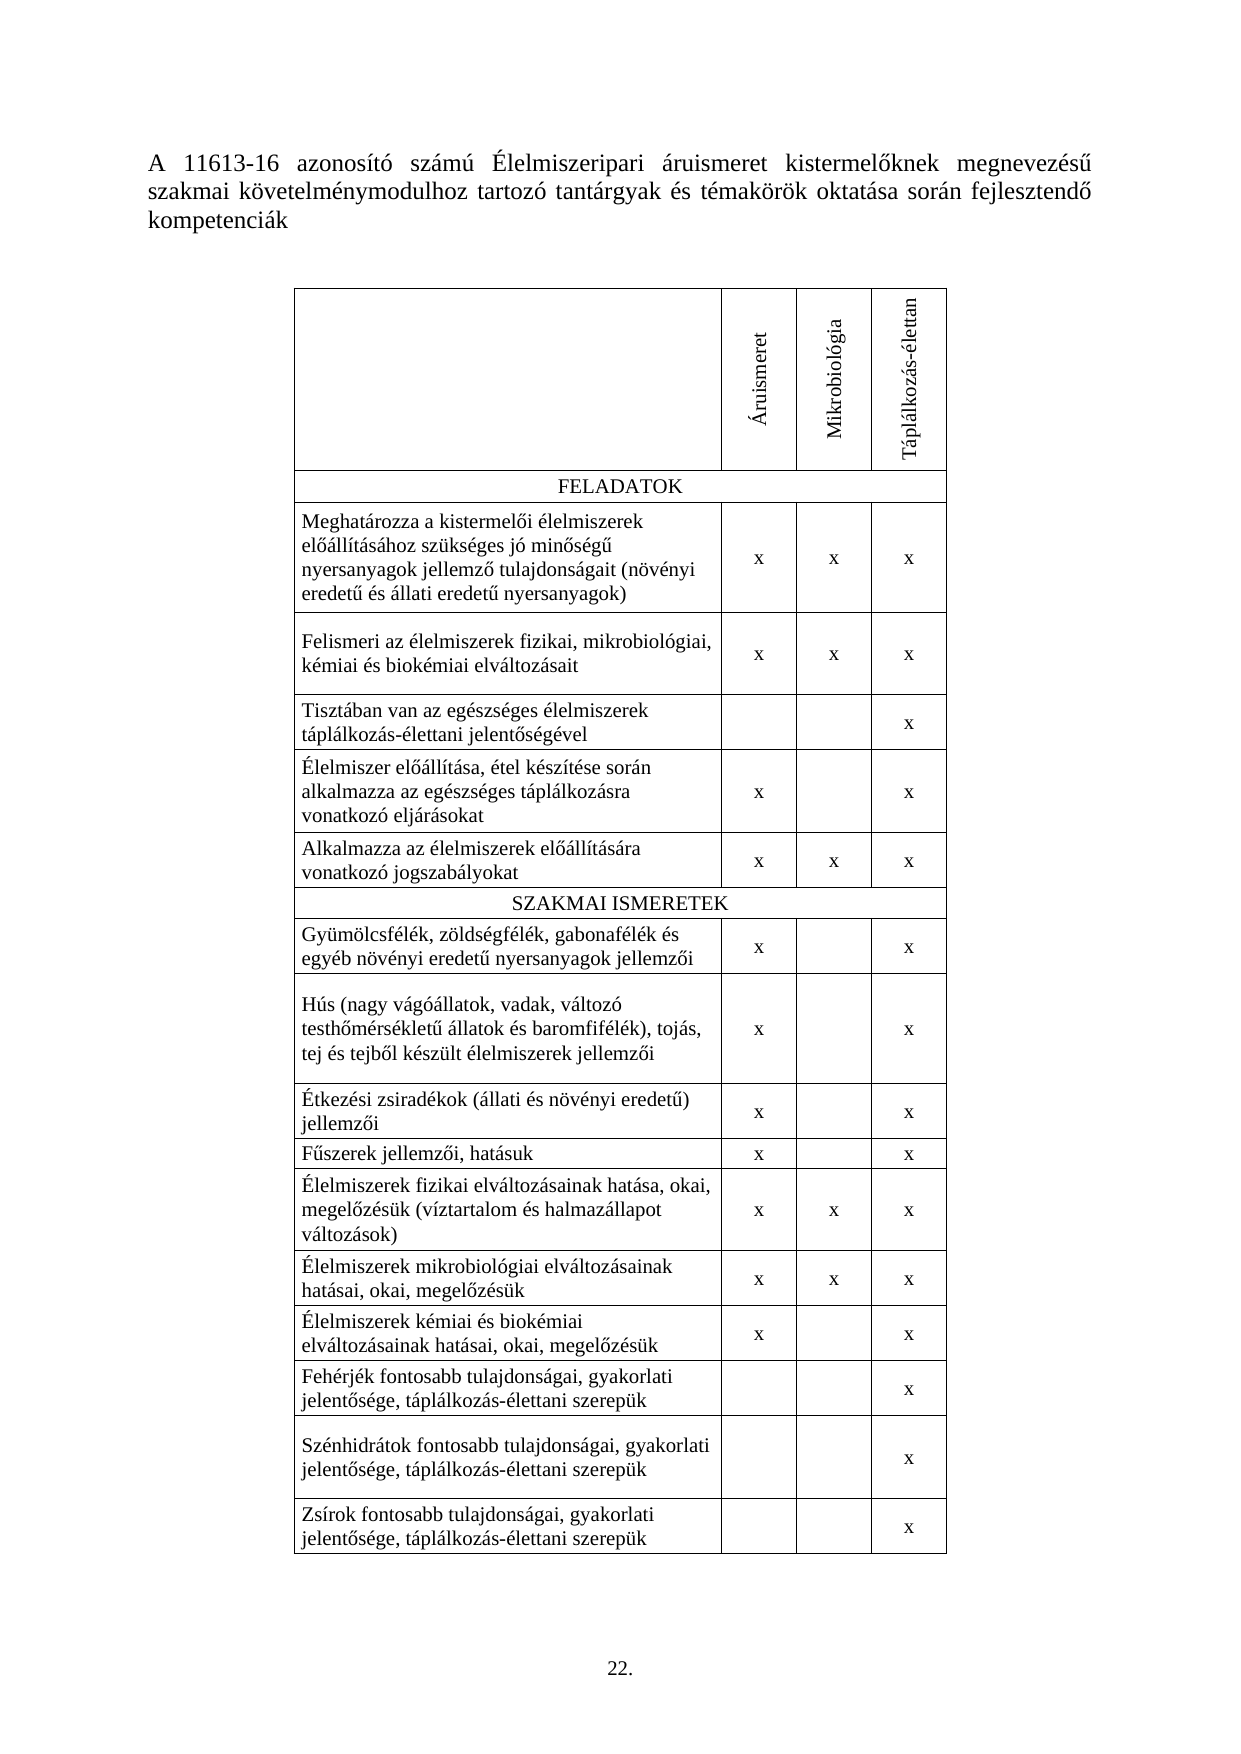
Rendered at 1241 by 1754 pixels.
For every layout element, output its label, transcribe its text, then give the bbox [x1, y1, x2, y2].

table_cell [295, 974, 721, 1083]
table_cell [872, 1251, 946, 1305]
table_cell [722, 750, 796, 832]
text A 11613-16 azonosító számú Élelmiszeripari áruismeret kistermelőknek megnevezésű szakmai követelménymodulhoz tartozó tantárgyak és témakörök oktatása során fejlesztendő kompetenciák [148, 148, 1093, 234]
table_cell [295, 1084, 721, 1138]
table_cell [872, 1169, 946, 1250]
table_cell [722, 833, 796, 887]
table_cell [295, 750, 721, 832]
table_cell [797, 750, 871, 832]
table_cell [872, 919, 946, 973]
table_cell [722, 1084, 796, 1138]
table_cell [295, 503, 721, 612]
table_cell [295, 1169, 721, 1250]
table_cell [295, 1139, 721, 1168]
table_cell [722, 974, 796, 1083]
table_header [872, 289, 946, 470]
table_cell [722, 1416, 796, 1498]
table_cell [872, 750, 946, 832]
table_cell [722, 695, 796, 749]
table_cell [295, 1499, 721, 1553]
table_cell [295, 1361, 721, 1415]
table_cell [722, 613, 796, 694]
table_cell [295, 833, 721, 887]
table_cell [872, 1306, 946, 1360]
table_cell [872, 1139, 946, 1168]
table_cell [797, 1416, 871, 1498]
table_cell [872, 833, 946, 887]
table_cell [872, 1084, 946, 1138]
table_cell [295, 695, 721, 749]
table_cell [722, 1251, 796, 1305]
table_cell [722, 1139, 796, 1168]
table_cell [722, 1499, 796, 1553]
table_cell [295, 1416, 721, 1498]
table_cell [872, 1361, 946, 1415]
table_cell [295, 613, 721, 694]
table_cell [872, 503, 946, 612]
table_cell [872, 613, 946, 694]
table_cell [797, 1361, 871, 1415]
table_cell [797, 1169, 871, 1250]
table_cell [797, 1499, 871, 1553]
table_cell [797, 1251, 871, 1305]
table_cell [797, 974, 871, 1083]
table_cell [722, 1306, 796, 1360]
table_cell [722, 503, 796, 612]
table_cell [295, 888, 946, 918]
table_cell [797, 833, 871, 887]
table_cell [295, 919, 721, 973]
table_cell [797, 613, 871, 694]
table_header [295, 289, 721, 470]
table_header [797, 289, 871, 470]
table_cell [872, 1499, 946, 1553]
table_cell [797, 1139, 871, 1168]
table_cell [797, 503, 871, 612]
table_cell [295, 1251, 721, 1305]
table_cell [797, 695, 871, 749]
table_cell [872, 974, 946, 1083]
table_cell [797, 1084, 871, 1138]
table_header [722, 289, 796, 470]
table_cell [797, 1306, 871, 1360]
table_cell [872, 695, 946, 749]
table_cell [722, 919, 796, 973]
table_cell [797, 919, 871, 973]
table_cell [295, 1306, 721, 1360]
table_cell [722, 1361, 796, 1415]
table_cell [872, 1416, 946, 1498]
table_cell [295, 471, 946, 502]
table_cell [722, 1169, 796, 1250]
